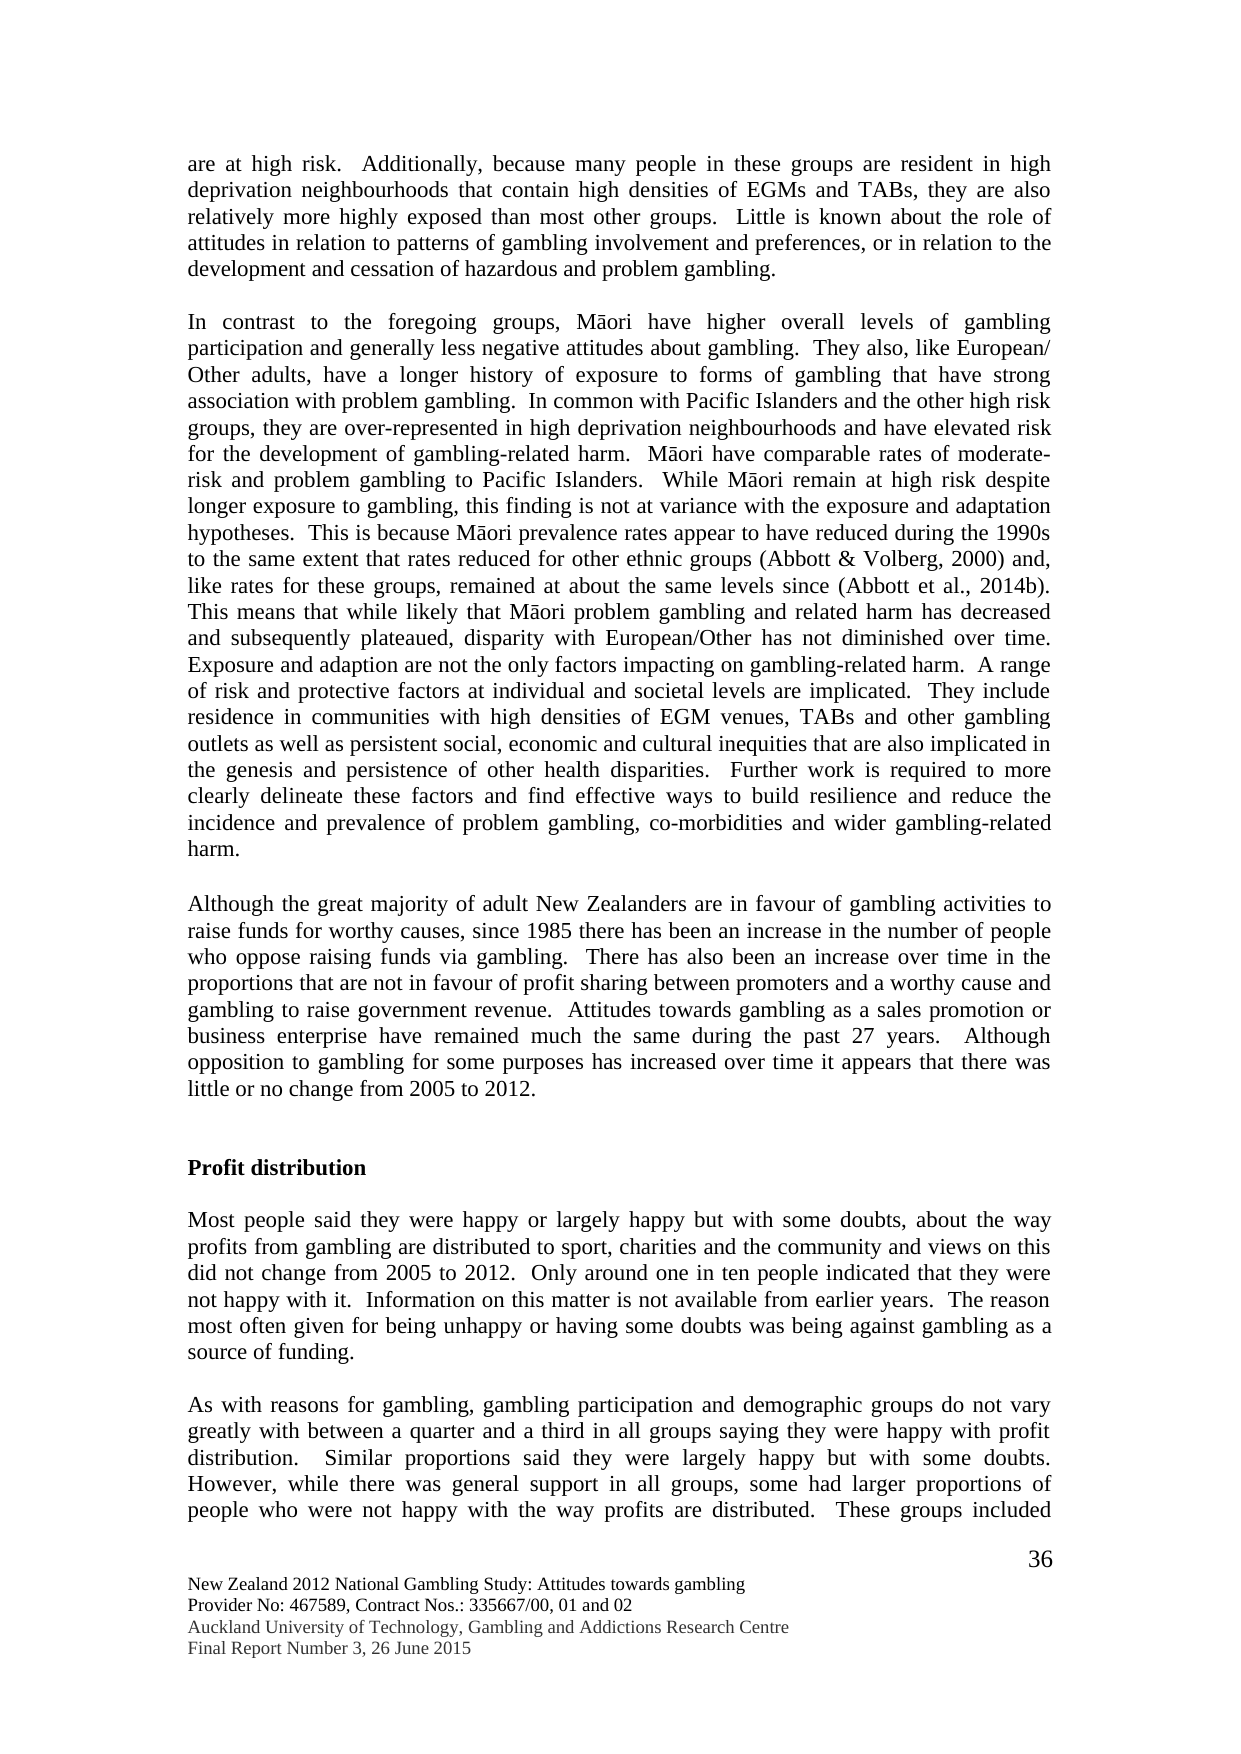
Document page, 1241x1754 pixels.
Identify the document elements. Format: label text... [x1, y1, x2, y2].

text In contrast to the foregoing groups, Māori have higher overall levels of gambling participation and generally less negative attitudes about gambling. They also, like European/ Other adults, have a longer history of exposure to forms of gambling that have strong association with problem gambling. In common with Pacific Islanders and the other high risk groups, they are over-represented in high deprivation neighbourhoods and have elevated risk for the development of gambling-related harm. Māori have comparable rates of moderate-risk and problem gambling to Pacific Islanders. While Māori remain at high risk despite longer exposure to gambling, this finding is not at variance with the exposure and adaptation hypotheses. This is because Māori prevalence rates appear to have reduced during the 1990s to the same extent that rates reduced for other ethnic groups (Abbott & Volberg, 2000) and, like rates for these groups, remained at about the same levels since (Abbott et al., 2014b). This means that while likely that Māori problem gambling and related harm has decreased and subsequently plateaued, disparity with European/Other has not diminished over time. Exposure and adaption are not the only factors impacting on gambling-related harm. A range of risk and protective factors at individual and societal levels are implicated. They include residence in communities with high densities of EGM venues, TABs and other gambling outlets as well as persistent social, economic and cultural inequities that are also implicated in the genesis and persistence of other health disparities. Further work is required to more clearly delineate these factors and find effective ways to build resilience and reduce the incidence and prevalence of problem gambling, co-morbidities and wider gambling-related harm. [187, 308, 1053, 862]
text Although the great majority of adult New Zealanders are in favour of gambling activities to raise funds for worthy causes, since 1985 there has been an increase in the number of people who oppose raising funds via gambling. There has also been an increase over time in the proportions that are not in favour of profit sharing between promoters and a worthy cause and gambling to raise government revenue. Attitudes towards gambling as a sales promotion or business enterprise have remained much the same during the past 27 years. Although opposition to gambling for some purposes has increased over time it appears that there was little or no change from 2005 to 2012. [187, 890, 1053, 1101]
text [187, 150, 1053, 282]
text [187, 1391, 1053, 1523]
text Profit distribution [187, 1154, 1053, 1180]
text Most people said they were happy or largely happy but with some doubts, about the way profits from gambling are distributed to sport, charities and the community and views on this did not change from 2005 to 2012. Only around one in ten people indicated that they were not happy with it. Information on this matter is not available from earlier years. The reason most often given for being unhappy or having some doubts was being against gambling as a source of funding. [187, 1207, 1053, 1365]
